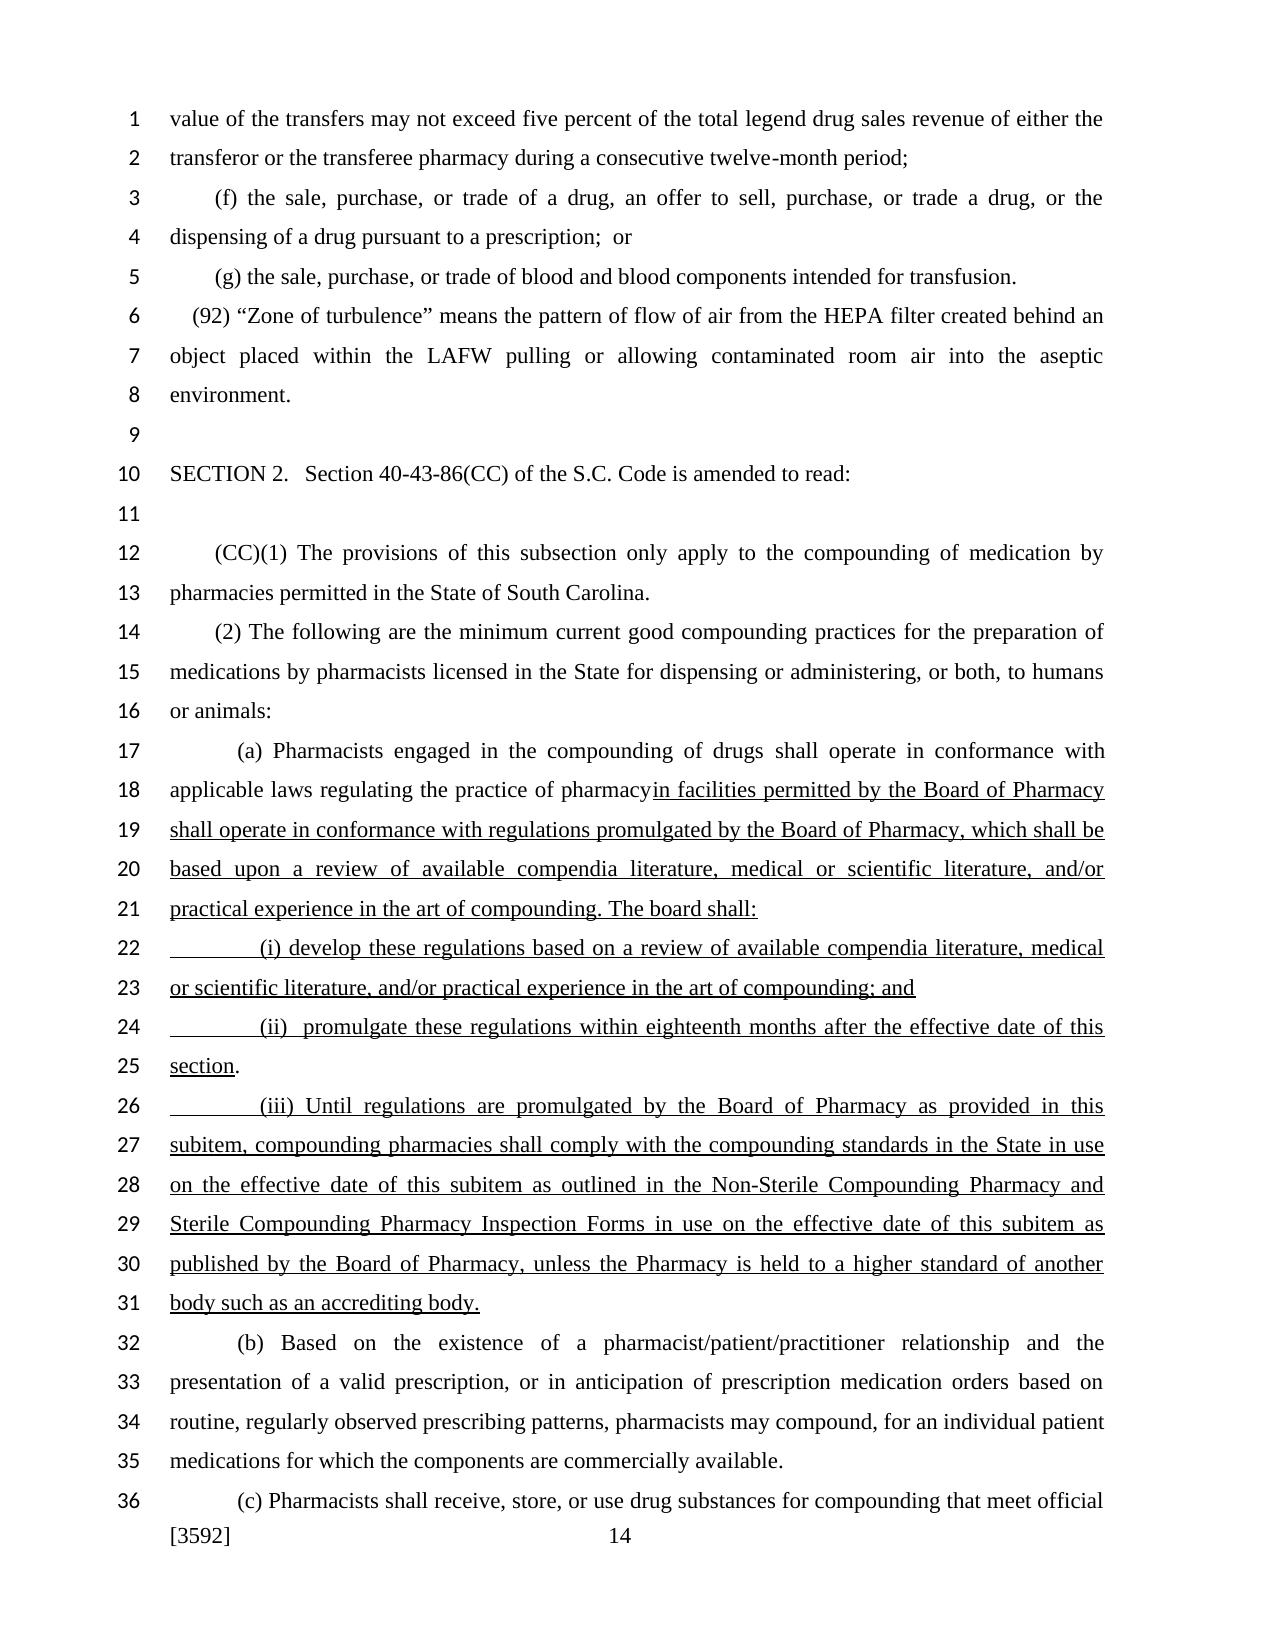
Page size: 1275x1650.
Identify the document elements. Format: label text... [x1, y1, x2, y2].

text (i) develop these regulations based on a review of available compendia literature, medical or scientific literature, and/or practical experience in the art of compounding; and [169, 934, 1106, 1000]
text (ii) promulgate these regulations within eighteenth months after the effective date of this section. [169, 1013, 1106, 1079]
text (92) “Zone of turbulence” means the pattern of flow of air from the HEPA filter created behind an object placed within the LAFW pulling or allowing contaminated room air into the aseptic environment. [169, 302, 1106, 408]
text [169, 105, 1106, 171]
text (g) the sale, purchase, or trade of blood and blood components intended for transfusion. [169, 263, 1106, 289]
text (2) The following are the minimum current good compounding practices for the preparation of medications by pharmacists licensed in the State for dispensing or administering, or both, to humans or animals: [169, 618, 1106, 723]
text SECTION 2. Section 40‑43‑86(CC) of the S.C. Code is amended to read: [169, 460, 1106, 487]
text (b) Based on the existence of a pharmacist/patient/practitioner relationship and the presentation of a valid prescription, or in anticipation of prescription medication orders based on routine, regularly observed prescribing patterns, pharmacists may compound, for an individual patient medications for which the components are commercially available. [169, 1329, 1106, 1474]
text (CC)(1) The provisions of this subsection only apply to the compounding of medication by pharmacies permitted in the State of South Carolina. [169, 539, 1106, 605]
text (a) Pharmacists engaged in the compounding of drugs shall operate in conformance with applicable laws regulating the practice of pharmacyin facilities permitted by the Board of Pharmacy shall operate in conformance with regulations promulgated by the Board of Pharmacy, which shall be based upon a review of available compendia literature, medical or scientific literature, and/or practical experience in the art of compounding. The board shall: [169, 737, 1106, 921]
text (f) the sale, purchase, or trade of a drug, an offer to sell, purchase, or trade a drug, or the dispensing of a drug pursuant to a prescription; or [169, 184, 1106, 250]
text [169, 1487, 1106, 1513]
text (iii) Until regulations are promulgated by the Board of Pharmacy as provided in this subitem, compounding pharmacies shall comply with the compounding standards in the State in use on the effective date of this subitem as outlined in the Non-Sterile Compounding Pharmacy and Sterile Compounding Pharmacy Inspection Forms in use on the effective date of this subitem as published by the Board of Pharmacy, unless the Pharmacy is held to a higher standard of another body such as an accrediting body. [169, 1092, 1106, 1316]
